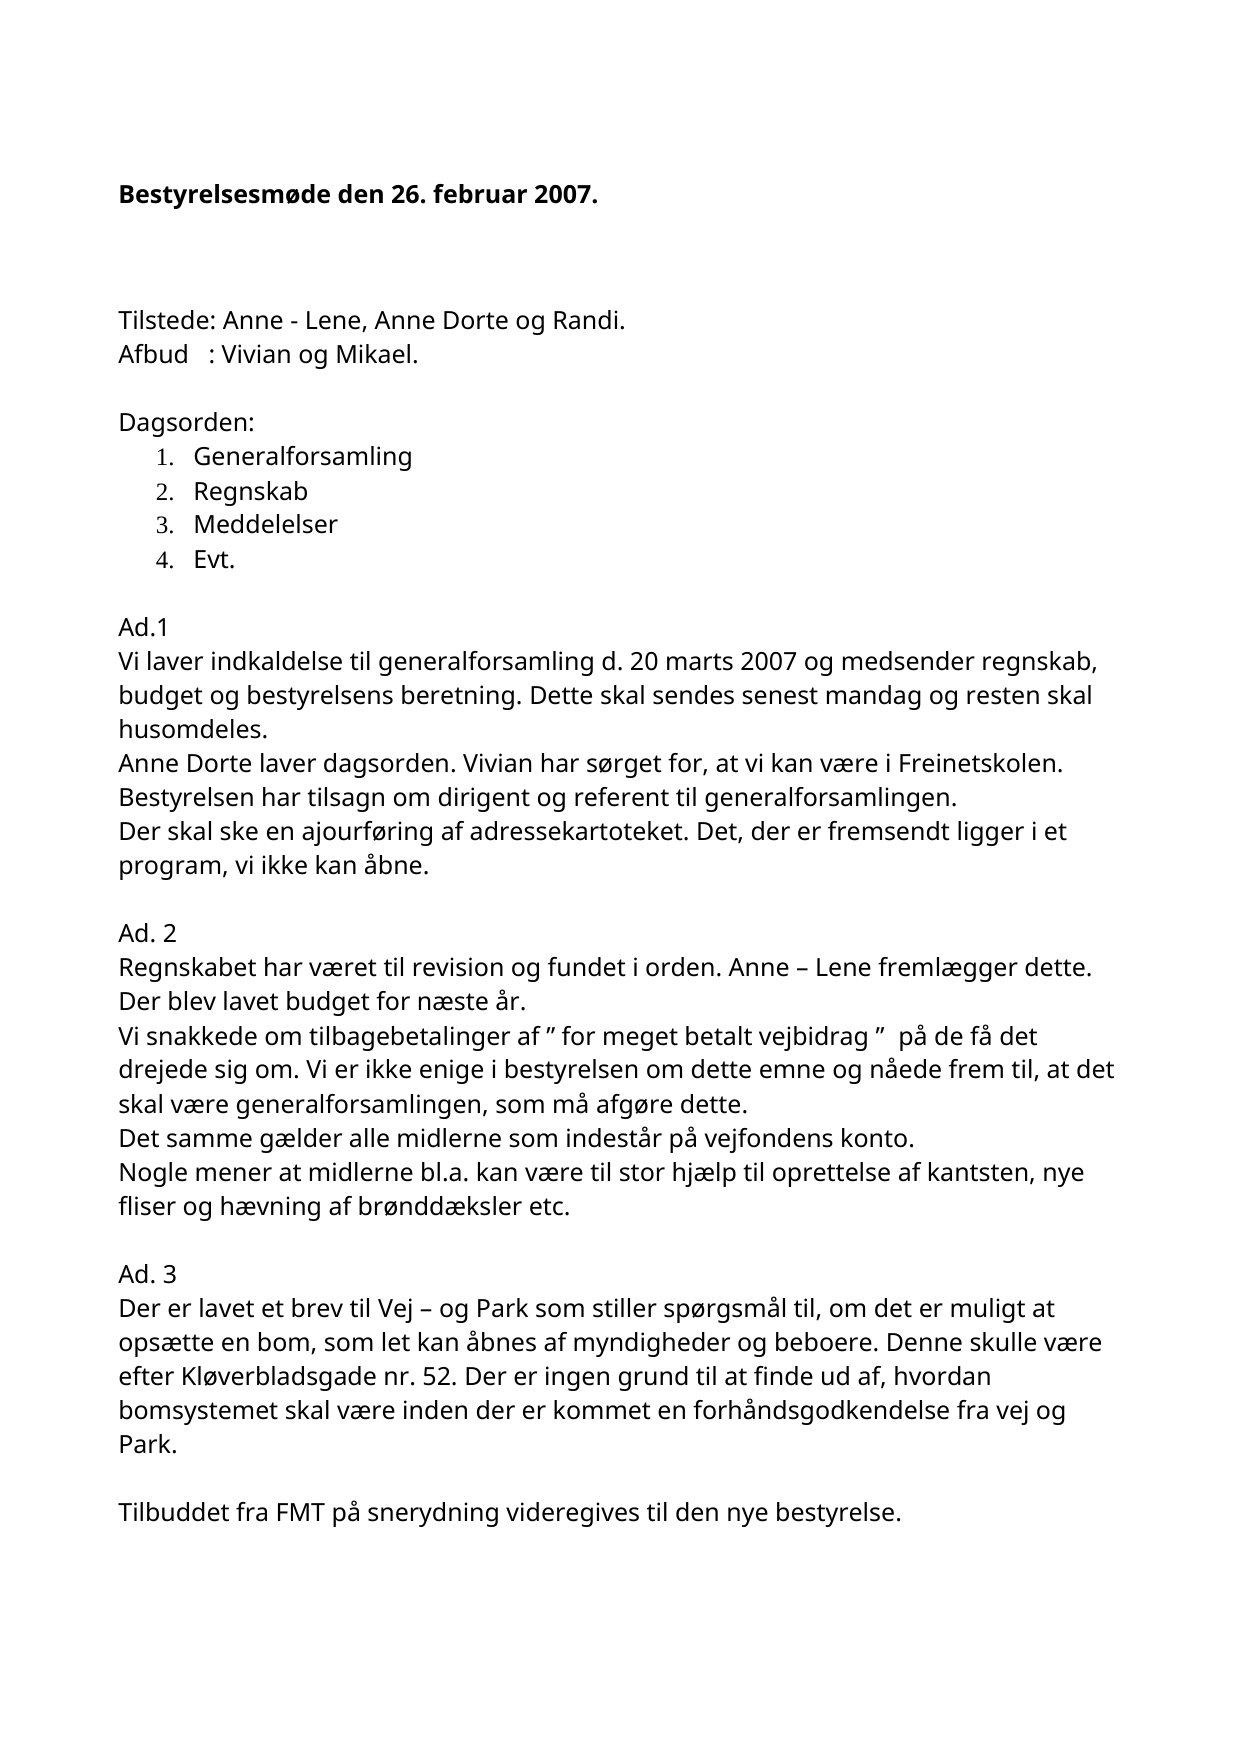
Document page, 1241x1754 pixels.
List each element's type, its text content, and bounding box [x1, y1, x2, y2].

list Generalforsamling [156, 439, 1122, 473]
text Ad.1 [118, 609, 1122, 643]
text Ad. 3 [118, 1257, 1122, 1291]
list Meddelelser [156, 507, 1122, 541]
text Anne Dorte laver dagsorden. Vivian har sørget for, at vi kan være i Freinetskolen. [118, 746, 1122, 780]
text Nogle mener at midlerne bl.a. kan være til stor hjælp til oprettelse af kantsten, nye fliser og hævning af brønddæksler etc. [118, 1154, 1122, 1222]
text Der er lavet et brev til Vej – og Park som stiller spørgsmål til, om det er muligt at opsætte en bom, som let kan åbnes af myndigheder og beboere. Denne skulle være efter Kløverbladsgade nr. 52. Der er ingen grund til at finde ud af, hvordan bomsystemet skal være inden der er kommet en forhåndsgodkendelse fra vej og Park. [118, 1291, 1122, 1461]
text Vi laver indkaldelse til generalforsamling d. 20 marts 2007 og medsender regnskab, budget og bestyrelsens beretning. Dette skal sendes senest mandag og resten skal husomdeles. [118, 643, 1122, 746]
text Det samme gælder alle midlerne som indestår på vejfondens konto. [118, 1120, 1122, 1154]
text Tilstede: Anne - Lene, Anne Dorte og Randi. [118, 303, 1122, 337]
text Der blev lavet budget for næste år. [118, 984, 1122, 1018]
text Der skal ske en ajourføring af adressekartoteket. Det, der er fremsendt ligger i et program, vi ikke kan åbne. [118, 814, 1122, 882]
text Ad. 2 [118, 916, 1122, 950]
text Bestyrelsen har tilsagn om dirigent og referent til generalforsamlingen. [118, 780, 1122, 814]
text Regnskabet har været til revision og fundet i orden. Anne – Lene fremlægger dette. [118, 950, 1122, 984]
text Afbud : Vivian og Mikael. [118, 337, 1122, 371]
text Dagsorden: [118, 405, 1122, 439]
text Bestyrelsesmøde den 26. februar 2007. [118, 177, 1122, 211]
list Evt. [156, 541, 1122, 575]
list Regnskab [156, 473, 1122, 507]
text Tilbuddet fra FMT på snerydning videregives til den nye bestyrelse. [118, 1495, 1122, 1529]
text Vi snakkede om tilbagebetalinger af ” for meget betalt vejbidrag ” på de få det drejede sig om. Vi er ikke enige i bestyrelsen om dette emne og nåede frem til, at det skal være generalforsamlingen, som må afgøre dette. [118, 1018, 1122, 1120]
